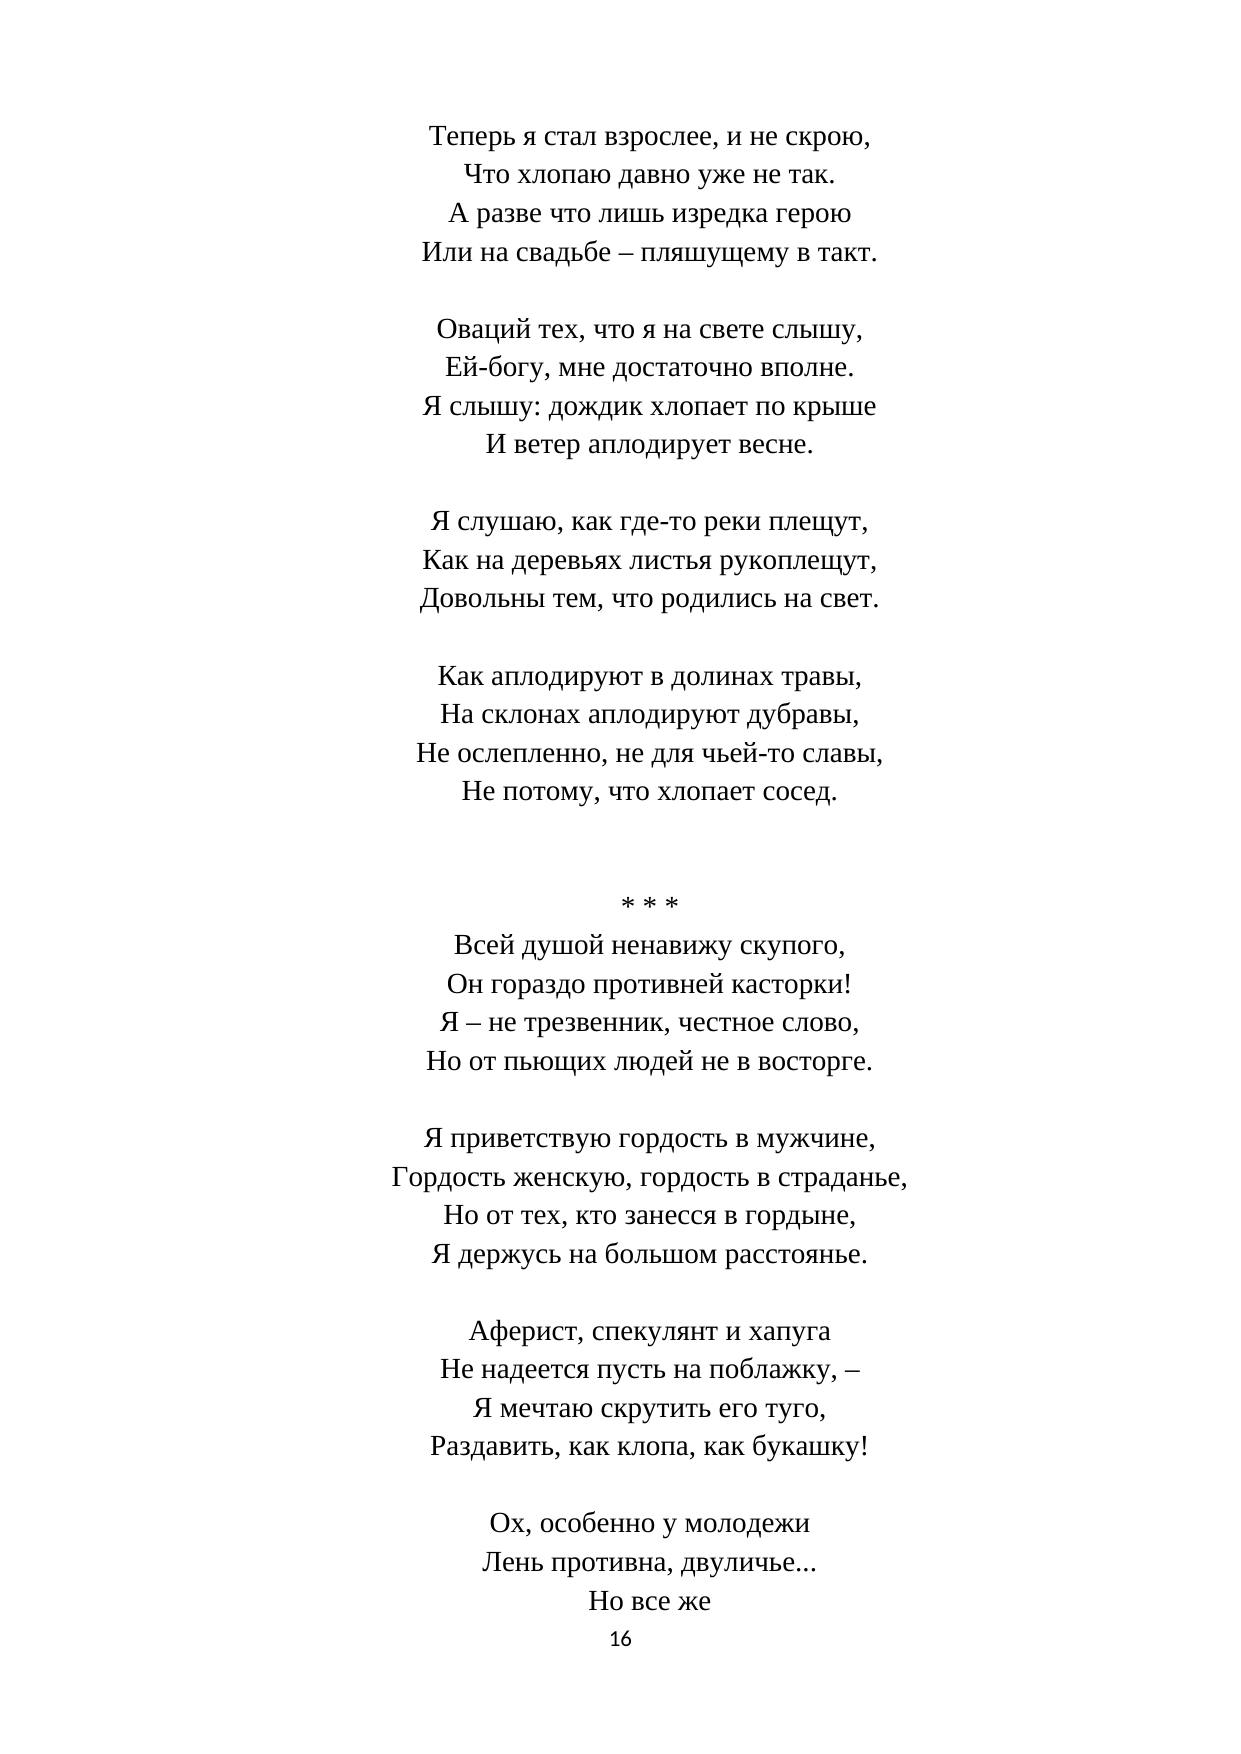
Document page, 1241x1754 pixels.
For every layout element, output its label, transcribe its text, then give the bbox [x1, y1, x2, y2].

text Гордость женскую, гордость в страданье, [177, 1159, 1122, 1192]
text А разве что лишь изредка герою [177, 195, 1122, 229]
text Как на деревьях листья рукоплещут, [177, 542, 1122, 576]
text Всей душой ненавижу скупого, [177, 927, 1122, 961]
text Но от пьющих людей не в восторге. [177, 1043, 1122, 1077]
text Ох, особенно у молодежи [177, 1506, 1122, 1539]
text Ей-богу, мне достаточно вполне. [177, 349, 1122, 383]
text Как аплодируют в долинах травы, [177, 658, 1122, 691]
text Не потому, что хлопает сосед. [177, 773, 1122, 807]
text Я приветствую гордость в мужчине, [177, 1120, 1122, 1154]
text Лень противна, двуличье... [177, 1544, 1122, 1578]
text Я – не трезвенник, честное слово, [177, 1004, 1122, 1038]
text Что хлопаю давно уже не так. [177, 157, 1122, 190]
text Я слышу: дождик хлопает по крыше [177, 388, 1122, 421]
text Не надеется пусть на поблажку, – [177, 1351, 1122, 1385]
text И ветер аплодирует весне. [177, 426, 1122, 460]
text Он гораздо противней касторки! [177, 966, 1122, 999]
text Оваций тех, что я на свете слышу, [177, 311, 1122, 344]
text Не ослепленно, не для чьей-то славы, [177, 735, 1122, 768]
text Довольны тем, что родились на свет. [177, 581, 1122, 614]
text Но все же [177, 1583, 1122, 1616]
text Теперь я стал взрослее, и не скрою, [177, 118, 1122, 152]
text Но от тех, кто занесся в гордыне, [177, 1197, 1122, 1231]
text Раздавить, как клопа, как букашку! [177, 1428, 1122, 1462]
text Аферист, спекулянт и хапуга [177, 1313, 1122, 1346]
text На склонах аплодируют дубравы, [177, 696, 1122, 730]
text Я мечтаю скрутить его туго, [177, 1390, 1122, 1423]
text Я держусь на большом расстоянье. [177, 1236, 1122, 1269]
text Или на свадьбе – пляшущему в такт. [177, 234, 1122, 267]
text Я слушаю, как где-то реки плещут, [177, 503, 1122, 537]
text * * * [177, 889, 1122, 922]
